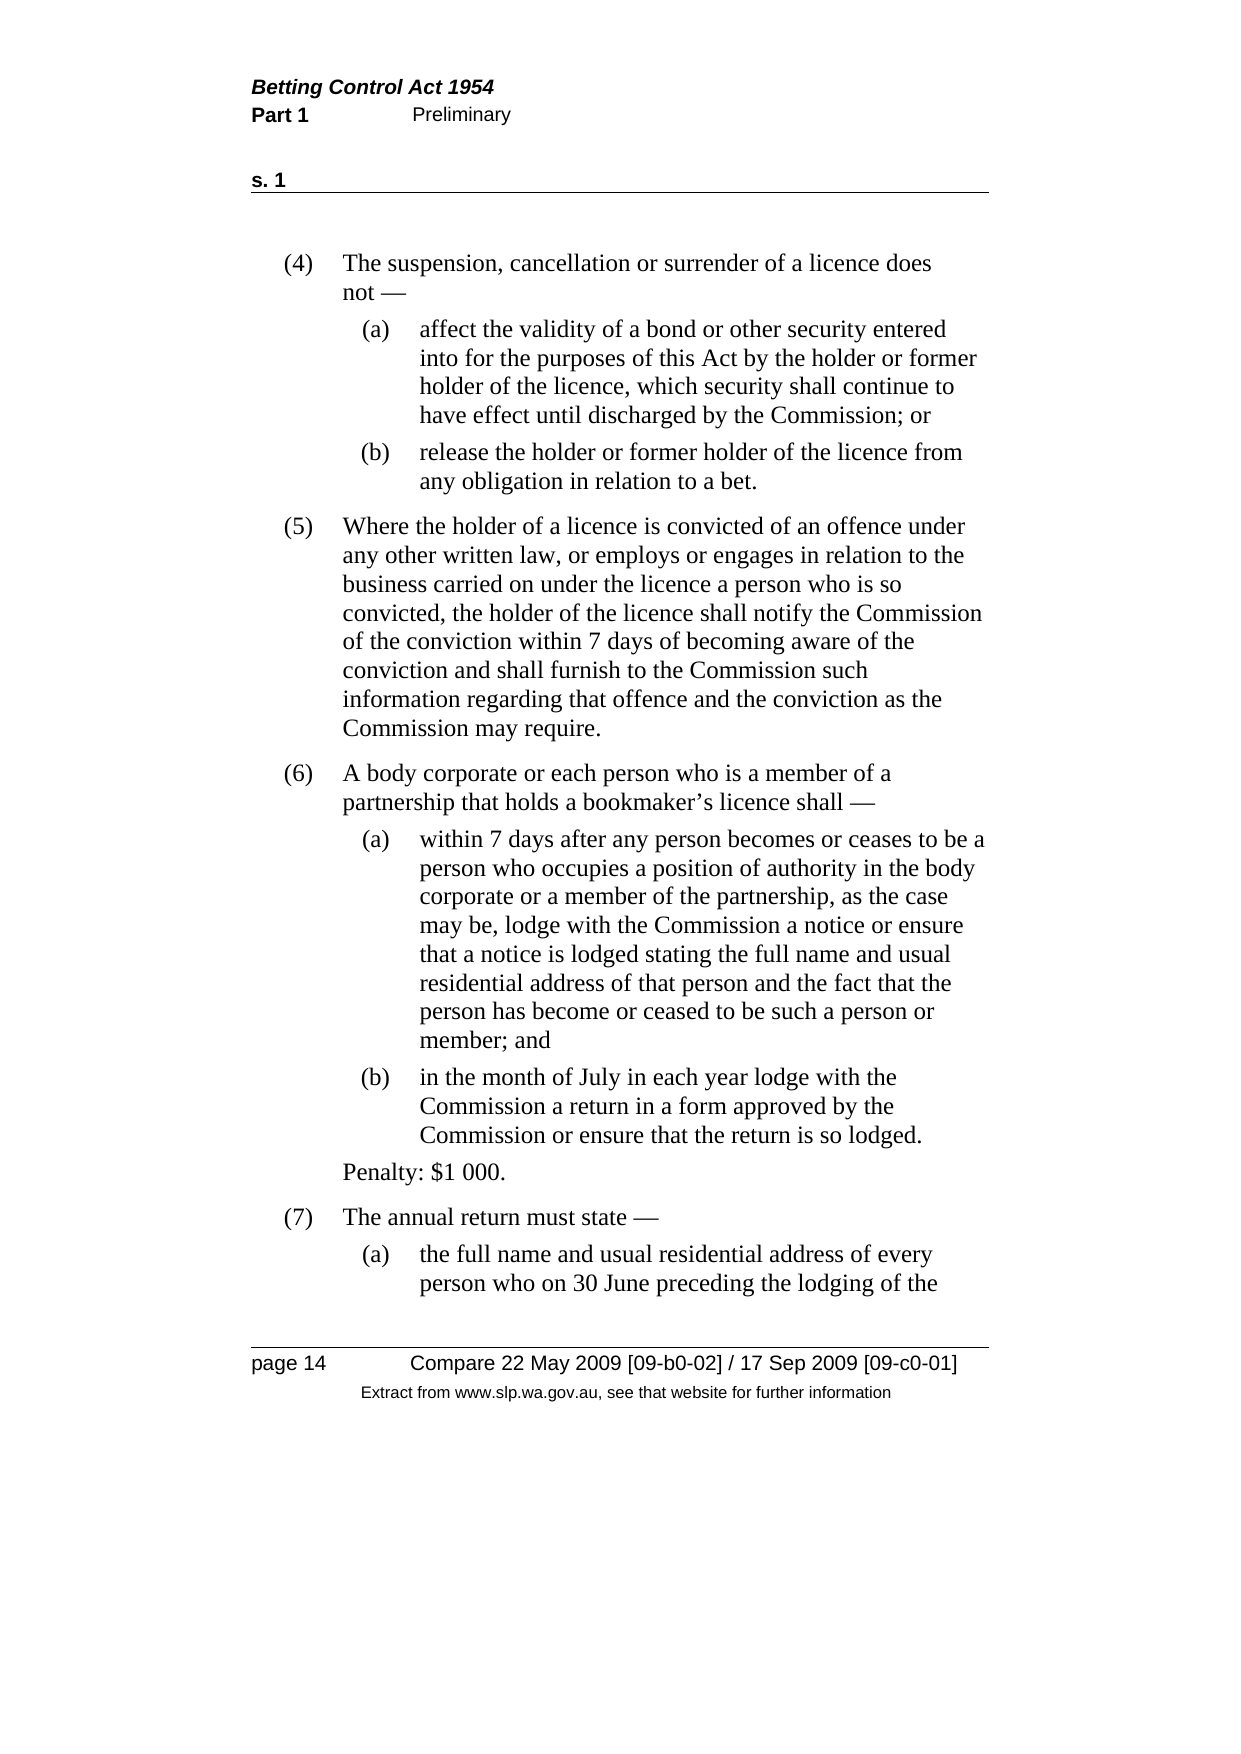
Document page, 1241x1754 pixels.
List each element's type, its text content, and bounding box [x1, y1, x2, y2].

text (b) in the month of July in each year lodge with the Commission a return in a form approved by the Commission or ensure that the return is so lodged. [251, 1062, 989, 1148]
text (7) The annual return must state — [251, 1202, 989, 1231]
text (4) The suspension, cancellation or surrender of a licence does not — [251, 248, 989, 306]
text (a) affect the validity of a bond or other security entered into for the purposes of this Act by the holder or former holder of the licence, which security shall continue to have effect until discharged by the Commission; or [251, 314, 989, 429]
text (5) Where the holder of a licence is convicted of an offence under any other written law, or employs or engages in relation to the business carried on under the licence a person who is so convicted, the holder of the licence shall notify the Commission of the conviction within 7 days of becoming aware of the conviction and shall furnish to the Commission such information regarding that offence and the conviction as the Commission may require. [251, 511, 989, 741]
text (6) A body corporate or each person who is a member of a partnership that holds a bookmaker’s licence shall — [251, 758, 989, 816]
text Penalty: $1 000. [251, 1157, 989, 1186]
text (a) within 7 days after any person becomes or ceases to be a person who occupies a position of authority in the body corporate or a member of the partnership, as the case may be, lodge with the Commission a notice or ensure that a notice is lodged stating the full name and usual residential address of that person and the fact that the person has become or ceased to be such a person or member; and [251, 824, 989, 1054]
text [251, 1239, 989, 1297]
text (b) release the holder or former holder of the licence from any obligation in relation to a bet. [251, 437, 989, 495]
